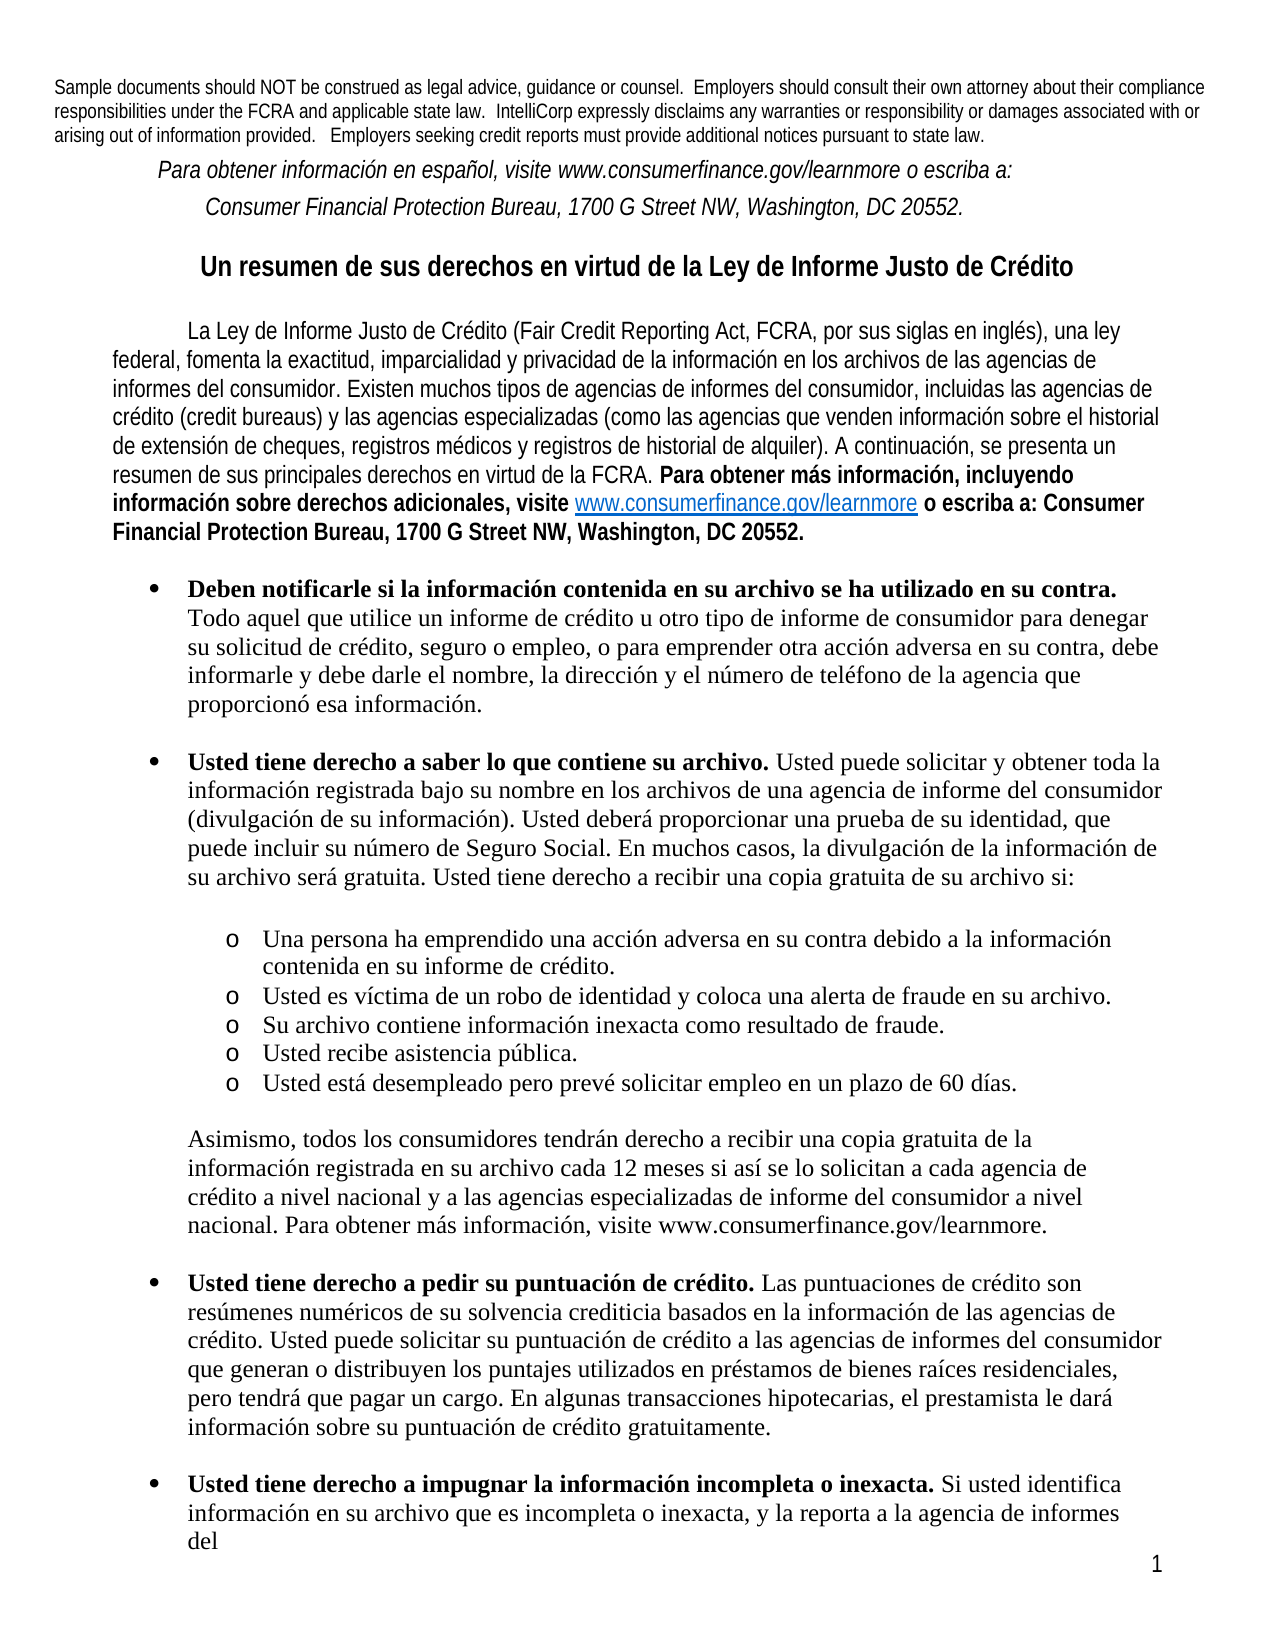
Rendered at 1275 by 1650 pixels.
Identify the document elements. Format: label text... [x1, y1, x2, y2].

text Asimismo, todos los consumidores tendrán derecho a recibir una copia gratuita de la información registrada en su archivo cada 12 meses si así se lo solicitan a cada agencia de crédito a nivel nacional y a las agencias especializadas de informe del consumidor a nivel nacional. Para obtener más información, visite www.consumerfinance.gov/learnmore. [187, 1124, 1161, 1239]
list Usted tiene derecho a impugnar la información incompleta o inexacta. Si usted identifica información en su archivo que es incompleta o inexacta, y la reporta a la agencia de informes del [150, 1469, 1156, 1555]
list Una persona ha emprendido una acción adversa en su contra debido a la información contenida en su informe de crédito. [225, 925, 1111, 980]
list Usted tiene derecho a pedir su puntuación de crédito. Las puntuaciones de crédito son resúmenes numéricos de su solvencia crediticia basados en la información de las agencias de crédito. Usted puede solicitar su puntuación de crédito a las agencias de informes del consumidor que generan o distribuyen los puntajes utilizados en préstamos de bienes raíces residenciales, pero tendrá que pagar un cargo. En algunas transacciones hipotecarias, el prestamista le dará información sobre su puntuación de crédito gratuitamente. [150, 1268, 1162, 1440]
text La Ley de Informe Justo de Crédito (Fair Credit Reporting Act, FCRA, por sus siglas en inglés), una ley federal, fomenta la exactitud, imparcialidad y privacidad de la información en los archivos de las agencias de informes del consumidor. Existen muchos tipos de agencias de informes del consumidor, incluidas las agencias de crédito (credit bureaus) y las agencias especializadas (como las agencias que venden información sobre el historial de extensión de cheques, registros médicos y registros de historial de alquiler). A continuación, se presenta un resumen de sus principales derechos en virtud de la FCRA. Para obtener más información, incluyendo información sobre derechos adicionales, visite www.consumerfinance.gov/learnmore o escriba a: Consumer Financial Protection Bureau, 1700 G Street NW, Washington, DC 20552. [112, 316, 1163, 546]
list Deben notificarle si la información contenida en su archivo se ha utilizado en su contra. Todo aquel que utilice un informe de crédito u otro tipo de informe de consumidor para denegar su solicitud de crédito, seguro o empleo, o para emprender otra acción adversa en su contra, debe informarle y debe darle el nombre, la dirección y el número de teléfono de la agencia que proporcionó esa información. [150, 574, 1159, 718]
text Para obtener información en español, visite www.consumerfinance.gov/learnmore o escriba a: [54, 155, 1116, 184]
list Usted es víctima de un robo de identidad y coloca una alerta de fraude en su archivo. [225, 980, 1225, 1010]
list Usted tiene derecho a saber lo que contiene su archivo. Usted puede solicitar y obtener toda la información registrada bajo su nombre en los archivos de una agencia de informe del consumidor (divulgación de su información). Usted deberá proporcionar una prueba de su identidad, que puede incluir su número de Seguro Social. En muchos casos, la divulgación de la información de su archivo será gratuita. Usted tiene derecho a recibir una copia gratuita de su archivo si: [150, 747, 1162, 890]
text Un resumen de sus derechos en virtud de la Ley de Informe Justo de Crédito [159, 249, 1116, 283]
text Consumer Financial Protection Bureau, 1700 G Street NW, Washington, DC 20552. [54, 192, 1116, 221]
list Su archivo contiene información inexacta como resultado de fraude. [225, 1010, 1225, 1039]
list Usted está desempleado pero prevé solicitar empleo en un plazo de 60 días. [225, 1068, 1225, 1097]
list Usted recibe asistencia pública. [225, 1039, 1225, 1068]
